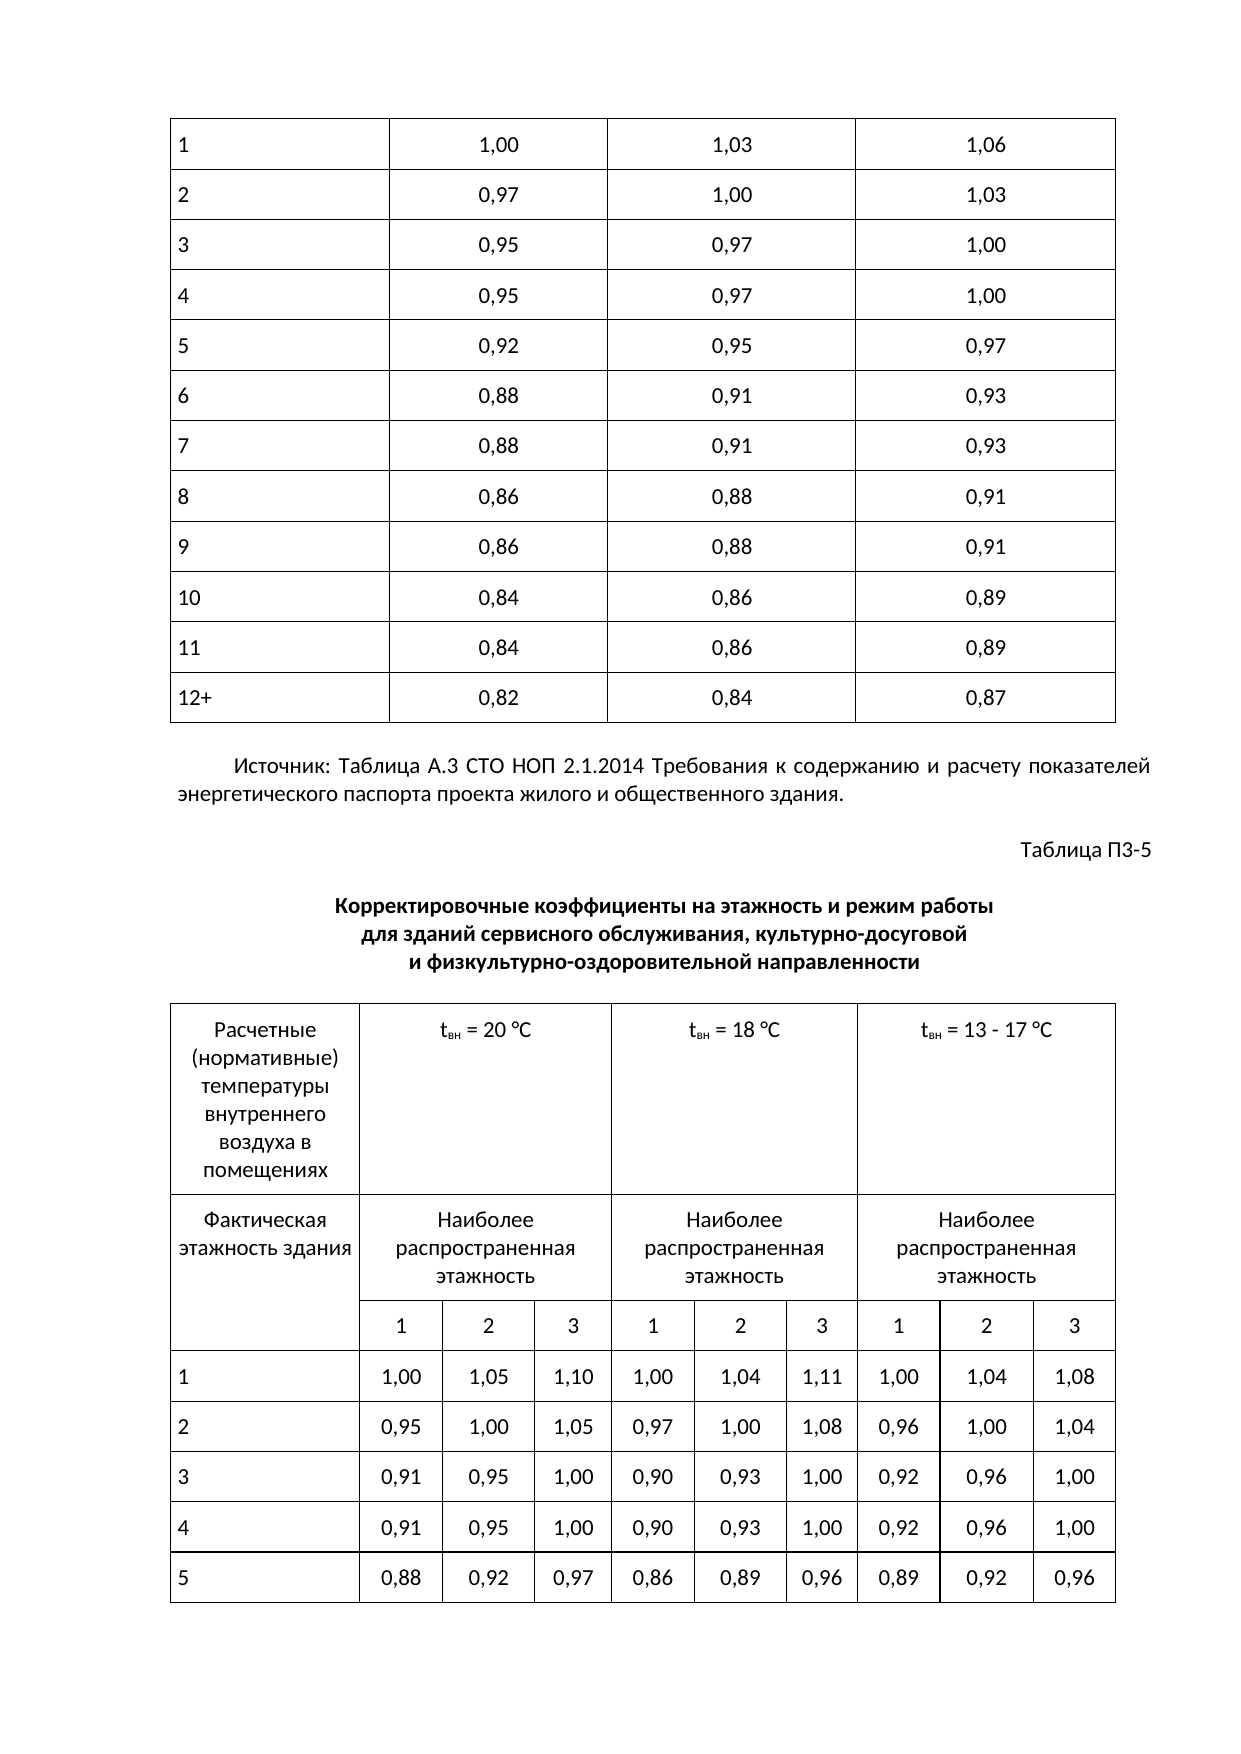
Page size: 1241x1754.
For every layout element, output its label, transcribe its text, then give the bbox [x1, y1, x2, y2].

table_cell 1,11 [787, 1351, 857, 1401]
table_cell 0,95 [443, 1452, 534, 1501]
table_cell 0,88 [360, 1553, 442, 1602]
table_cell 1,00 [787, 1502, 857, 1551]
table_cell 1,00 [856, 220, 1115, 269]
table_header tвн = 13 - 17 °C [858, 1004, 1115, 1193]
table_cell Фактическая этажность здания [171, 1195, 359, 1350]
table_cell 1,00 [858, 1351, 939, 1401]
table_cell 1 [171, 1351, 359, 1401]
table_cell 1,00 [612, 1351, 694, 1401]
table_cell 1,05 [443, 1351, 534, 1401]
table_cell 1,00 [535, 1452, 611, 1501]
table_cell 0,95 [390, 270, 607, 319]
title и физкультурно-оздоровительной направленности [177, 947, 1152, 975]
table_cell 0,91 [856, 471, 1115, 521]
table_cell 0,95 [360, 1402, 442, 1451]
table_cell 4 [171, 1502, 359, 1551]
table_header tвн = 20 °C [360, 1004, 611, 1193]
table_cell 0,95 [608, 320, 855, 370]
table_cell 0,93 [695, 1502, 786, 1551]
table_header Расчетные (нормативные) температуры внутреннего воздуха в помещениях [171, 1004, 359, 1193]
table_cell 0,87 [856, 673, 1115, 722]
table_cell 0,82 [390, 673, 607, 722]
table_cell 0,88 [390, 371, 607, 420]
table_cell 0,96 [858, 1402, 939, 1451]
table_cell 0,93 [695, 1452, 786, 1501]
table_cell 0,91 [608, 421, 855, 470]
table_cell 1,08 [1034, 1351, 1115, 1401]
table_cell 0,96 [941, 1502, 1033, 1551]
table_cell 2 [171, 170, 389, 219]
table_cell 1,00 [1034, 1452, 1115, 1501]
table_cell 3 [171, 220, 389, 269]
table_cell 1,00 [390, 119, 607, 168]
table_cell 3 [535, 1301, 611, 1350]
table_cell 0,96 [787, 1553, 857, 1602]
table_cell 1,00 [1034, 1502, 1115, 1551]
table_cell 0,95 [443, 1502, 534, 1551]
table_header tвн = 18 °C [612, 1004, 857, 1193]
table_cell 0,92 [858, 1452, 939, 1501]
table_cell 0,97 [390, 170, 607, 219]
table_cell 1,06 [856, 119, 1115, 168]
table_cell 1,00 [787, 1452, 857, 1501]
title для зданий сервисного обслуживания, культурно-досуговой [177, 919, 1152, 947]
table_cell 3 [171, 1452, 359, 1501]
table_cell 0,86 [612, 1553, 694, 1602]
table_cell 0,97 [856, 320, 1115, 370]
table_cell 1,03 [856, 170, 1115, 219]
table_cell 0,86 [608, 622, 855, 672]
table_cell 1,00 [608, 170, 855, 219]
table_cell 1 [612, 1301, 694, 1350]
table_cell 0,97 [608, 220, 855, 269]
table_cell 0,93 [856, 421, 1115, 470]
table_cell 0,86 [390, 522, 607, 571]
table_cell 0,84 [390, 622, 607, 672]
table_cell 0,88 [390, 421, 607, 470]
table_cell 0,91 [608, 371, 855, 420]
table_cell 10 [171, 572, 389, 621]
table_cell 1,00 [695, 1402, 786, 1451]
table_cell 1,00 [360, 1351, 442, 1401]
table_cell 1 [360, 1301, 442, 1350]
table_cell 1,08 [787, 1402, 857, 1451]
table_cell 0,89 [858, 1553, 939, 1602]
table_cell 11 [171, 622, 389, 672]
table_cell 0,91 [360, 1452, 442, 1501]
table_cell 1 [171, 119, 389, 168]
table_cell 0,96 [1034, 1553, 1115, 1602]
table_cell 3 [787, 1301, 857, 1350]
table_cell 7 [171, 421, 389, 470]
table_cell 0,84 [608, 673, 855, 722]
table_cell 0,91 [360, 1502, 442, 1551]
table_cell 0,92 [858, 1502, 939, 1551]
table_cell 0,90 [612, 1452, 694, 1501]
table_cell 2 [171, 1402, 359, 1451]
table_cell 1,00 [535, 1502, 611, 1551]
table_cell 1,00 [856, 270, 1115, 319]
table_cell 6 [171, 371, 389, 420]
table_cell 0,92 [941, 1553, 1033, 1602]
table_cell 12+ [171, 673, 389, 722]
table_cell Наиболее распространенная этажность [360, 1195, 611, 1300]
table_cell 0,89 [856, 622, 1115, 672]
table_cell 2 [443, 1301, 534, 1350]
table_cell 0,97 [608, 270, 855, 319]
table_cell 0,89 [695, 1553, 786, 1602]
table_cell 1,00 [443, 1402, 534, 1451]
table_cell Наиболее распространенная этажность [858, 1195, 1115, 1300]
table_cell 0,84 [390, 572, 607, 621]
table_cell 0,97 [612, 1402, 694, 1451]
table_cell 0,91 [856, 522, 1115, 571]
text Таблица П3-5 [177, 835, 1152, 863]
table_cell 0,89 [856, 572, 1115, 621]
table_cell 1,00 [941, 1402, 1033, 1451]
table_cell 9 [171, 522, 389, 571]
table_cell 1 [858, 1301, 939, 1350]
table_cell 0,86 [608, 572, 855, 621]
table_cell 8 [171, 471, 389, 521]
table_cell Наиболее распространенная этажность [612, 1195, 857, 1300]
text Источник: Таблица А.3 СТО НОП 2.1.2014 Требования к содержанию и расчету показателей энергетического паспорта проекта жилого и общественного здания. [177, 751, 1152, 807]
table_cell 0,96 [941, 1452, 1033, 1501]
table_cell 0,92 [390, 320, 607, 370]
table_cell 1,05 [535, 1402, 611, 1451]
table_cell 1,10 [535, 1351, 611, 1401]
table_cell 0,93 [856, 371, 1115, 420]
table_cell 3 [1034, 1301, 1115, 1350]
table_cell 0,92 [443, 1553, 534, 1602]
table_cell 1,04 [1034, 1402, 1115, 1451]
table_cell 0,86 [390, 471, 607, 521]
table_cell 0,95 [390, 220, 607, 269]
table_cell 0,90 [612, 1502, 694, 1551]
table_cell 1,03 [608, 119, 855, 168]
table_cell 0,88 [608, 471, 855, 521]
table_cell 0,97 [535, 1553, 611, 1602]
table_cell 1,04 [695, 1351, 786, 1401]
table_cell 1,04 [941, 1351, 1033, 1401]
table_cell 5 [171, 320, 389, 370]
table_cell 4 [171, 270, 389, 319]
table_cell 2 [695, 1301, 786, 1350]
title Корректировочные коэффициенты на этажность и режим работы [177, 891, 1152, 919]
table_cell 2 [941, 1301, 1033, 1350]
table_cell 5 [171, 1553, 359, 1602]
table_cell 0,88 [608, 522, 855, 571]
